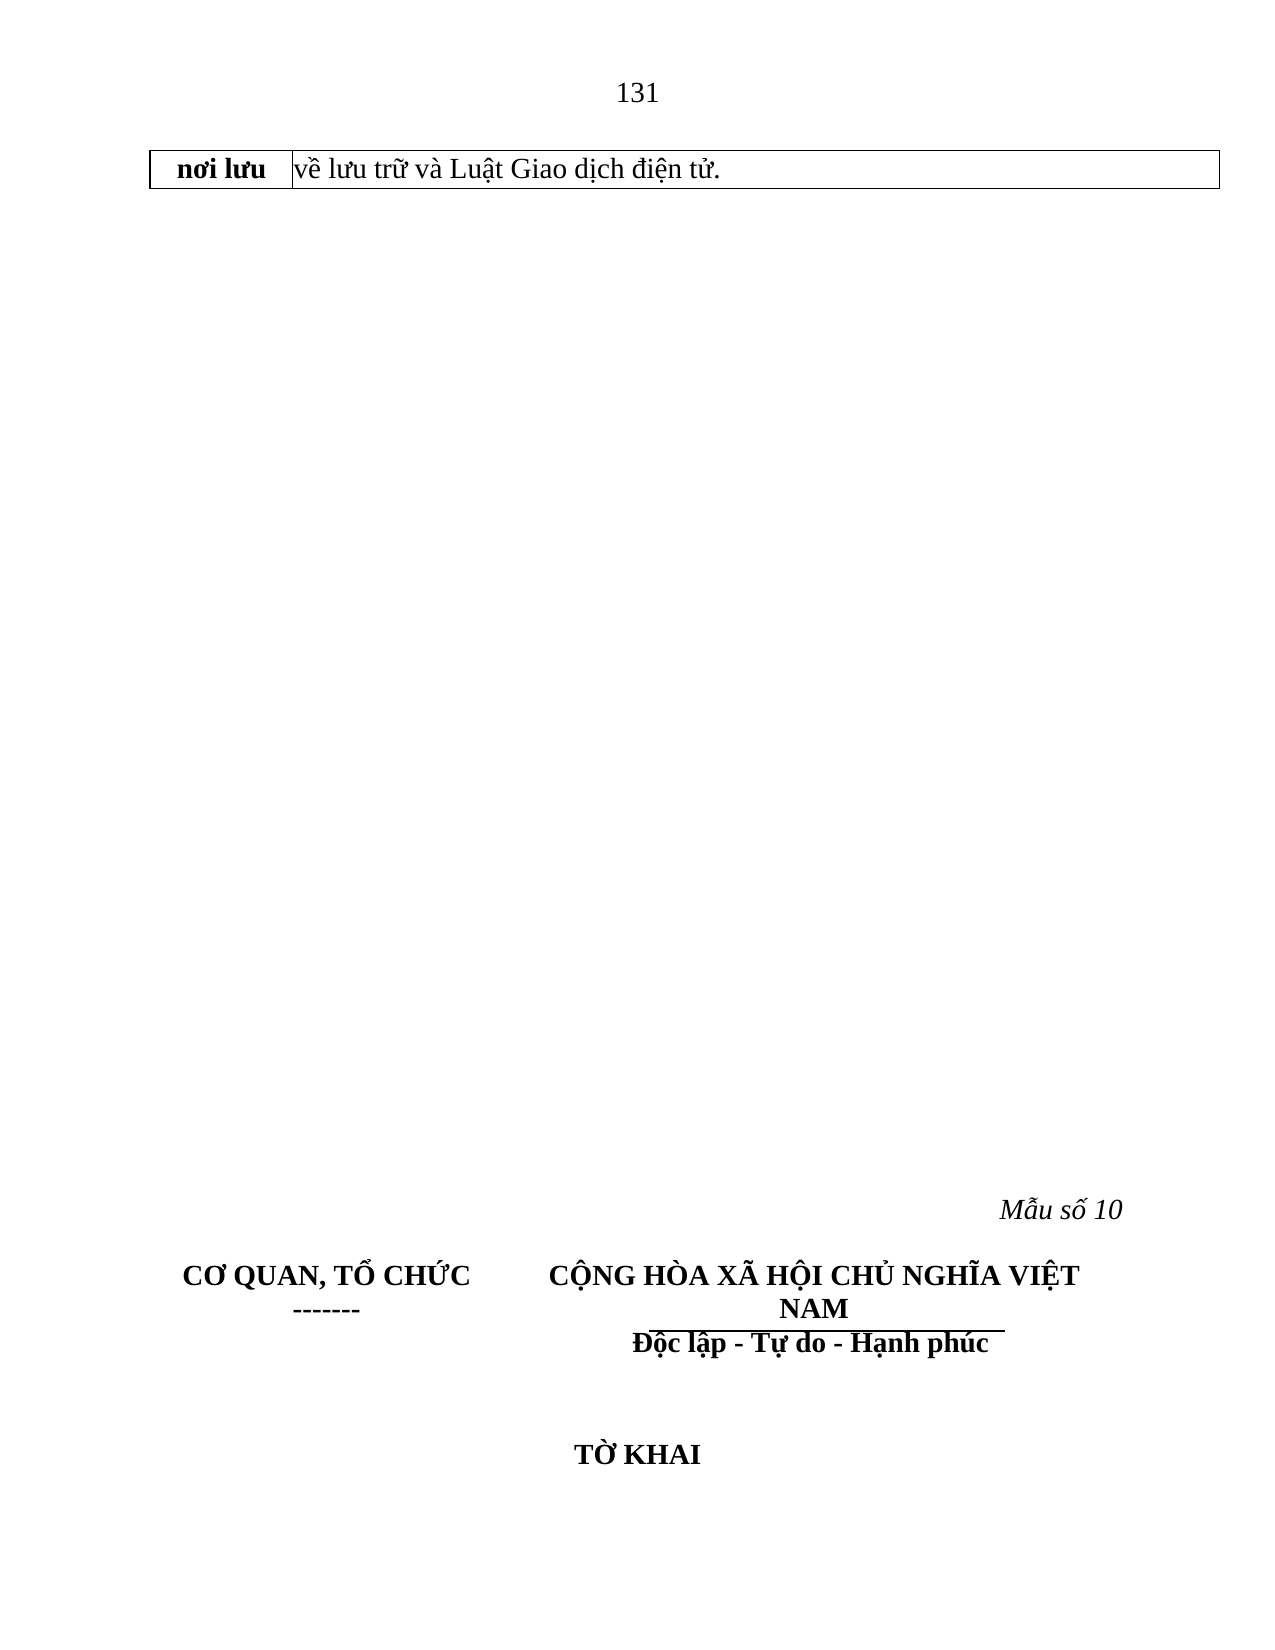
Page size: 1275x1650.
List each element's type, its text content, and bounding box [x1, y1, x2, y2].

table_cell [151, 151, 292, 188]
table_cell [293, 151, 1219, 188]
table_header CƠ QUAN, TỔ CHỨC ------- [150, 1245, 503, 1391]
table_header CỘNG HÒA XÃ HỘI CHỦ NGHĨA VIỆT NAM Độc lập - Tự do - Hạnh phúc [503, 1245, 1125, 1391]
text Mẫu số 10 [150, 1192, 1125, 1226]
text TỜ KHAI [150, 1437, 1125, 1470]
